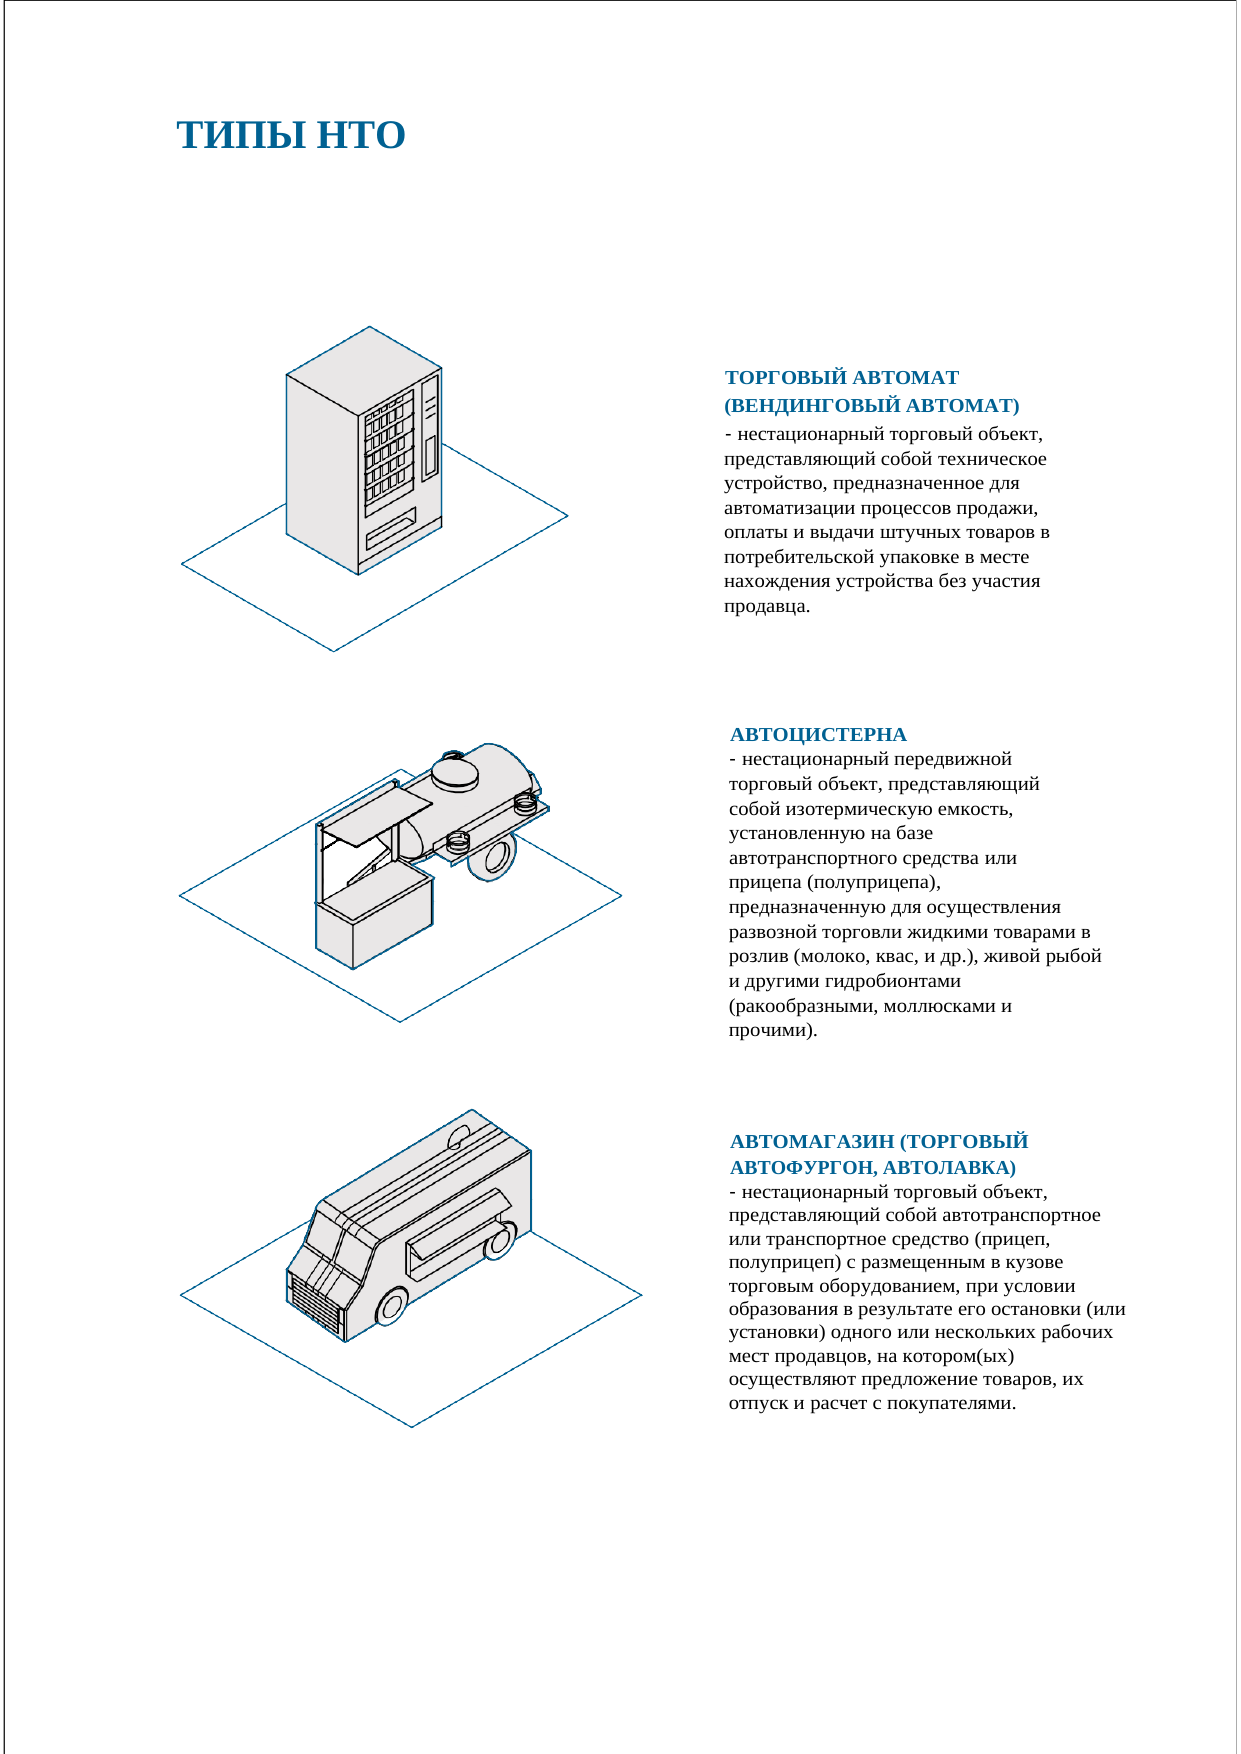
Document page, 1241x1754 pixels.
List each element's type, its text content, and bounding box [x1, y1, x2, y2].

list нестационарный торговый объект, представляющий собой техническое устройство, предназначенное для автоматизации процессов продажи, оплаты и выдачи штучных товаров в потребительской упаковке в месте нахождения устройства без участия продавца. [724, 422, 1077, 617]
subtitle ТОРГОВЫЙ АВТОМАТ (ВЕНДИНГОВЫЙ АВТОМАТ) [724, 366, 1094, 417]
text прицепа (полуприцепа), [728, 870, 1205, 893]
text прочими). [728, 1018, 1205, 1041]
subtitle АВТОМАГАЗИН (ТОРГОВЫЙ АВТОФУРГОН, АВТОЛАВКА) [730, 1130, 1094, 1179]
picture [3, 0, 1237, 1754]
subtitle ТИПЫ НТО [176, 110, 1205, 157]
list нестационарный торговый объект, [729, 1182, 1205, 1202]
text предназначенную для осуществления развозной торговли жидкими товарами в розлив (молоко, квас, и др.), живой рыбой и другими гидробионтами (ракообразными, моллюсками и [728, 895, 1111, 1016]
subtitle АВТОЦИСТЕРНА [730, 722, 1205, 745]
list нестационарный передвижной торговый объект, представляющий собой изотермическую емкость, установленную на базе автотранспортного средства или [729, 747, 1067, 868]
text представляющий собой автотранспортное или транспортное средство (прицеп, полуприцеп) с размещенным в кузове торговым оборудованием, при условии образования в результате его остановки (или установки) одного или нескольких рабочих мест продавцов, на котором(ых) осуществляют предложение товаров, их отпуск и расчет с покупателями. [728, 1203, 1130, 1413]
